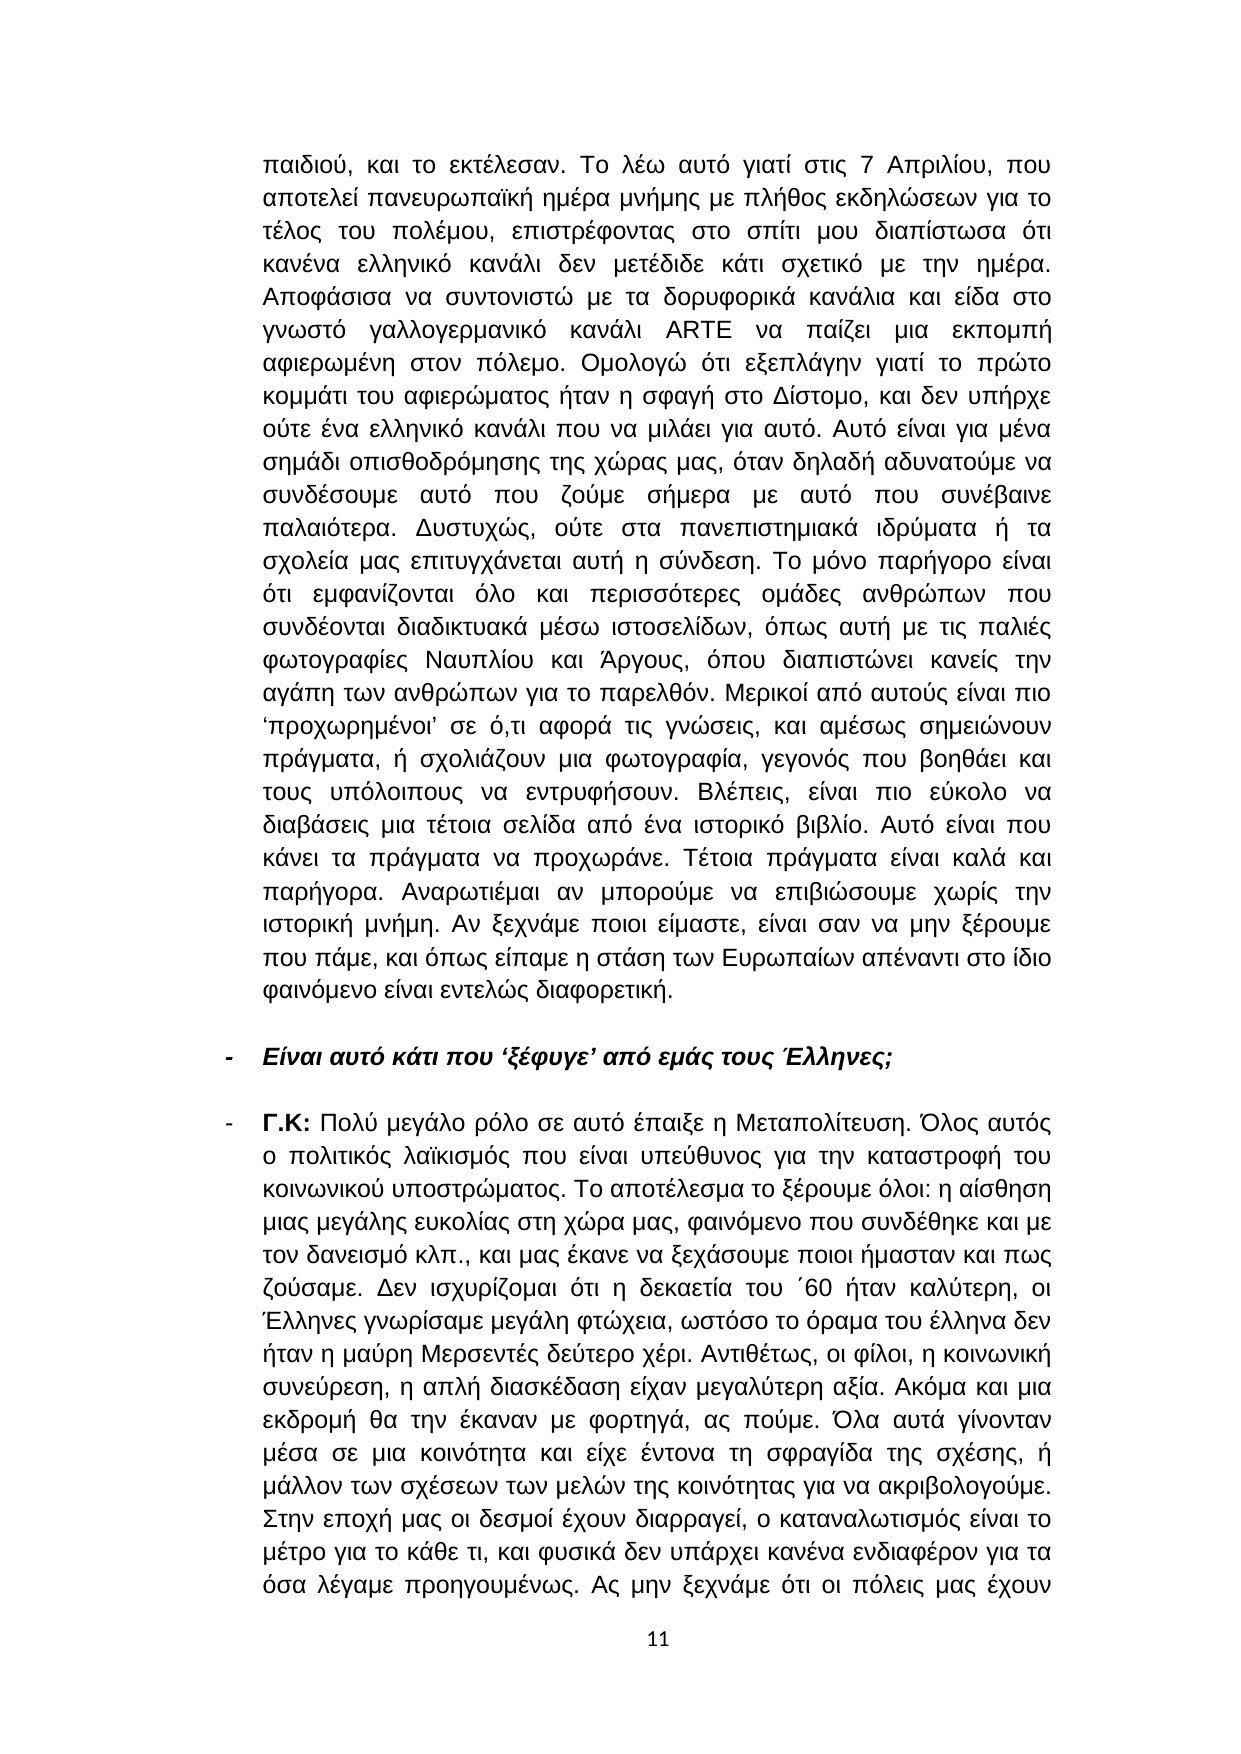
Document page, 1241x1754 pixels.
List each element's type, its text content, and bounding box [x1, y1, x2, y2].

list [225, 150, 1053, 1004]
list Είναι αυτό κάτι που ‘ξέφυγε’ από εμάς τους Έλληνες; [225, 1042, 1053, 1070]
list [225, 1108, 1053, 1599]
